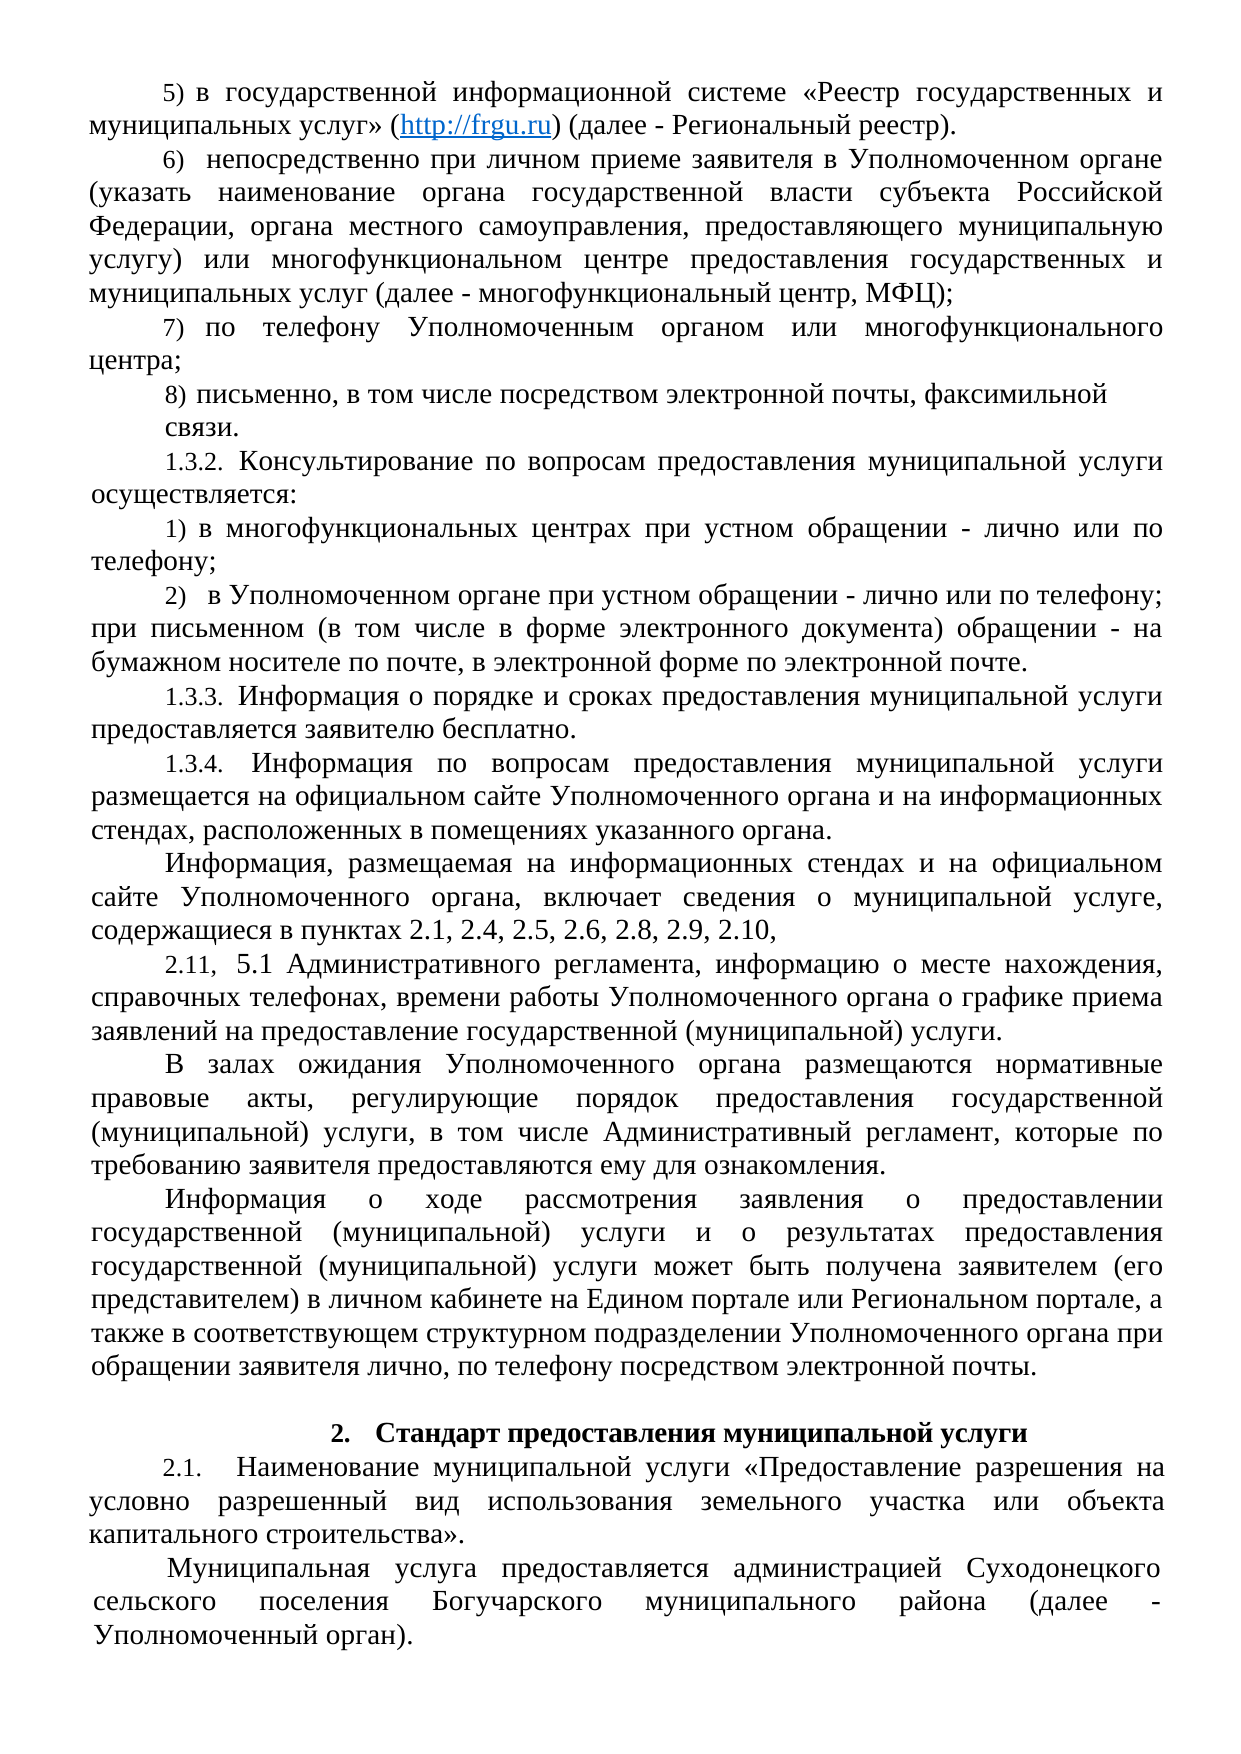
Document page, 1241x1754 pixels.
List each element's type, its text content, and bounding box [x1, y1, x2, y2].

list в многофункциональных центрах при устном обращении - лично или по телефону; [91, 510, 1164, 577]
list письменно, в том числе посредством электронной почты, факсимильной [91, 376, 1167, 409]
list Консультирование по вопросам предоставления муниципальной услуги осуществляется: [91, 443, 1164, 510]
text В залах ожидания Уполномоченного органа размещаются нормативные правовые акты, регулирующие порядок предоставления государственной (муниципальной) услуги, в том числе Административный регламент, которые по требованию заявителя предоставляются ему для ознакомления. [91, 1047, 1164, 1181]
list Наименование муниципальной услуги «Предоставление разрешения на условно разрешенный вид использования земельного участка или объекта капитального строительства». [89, 1449, 1167, 1550]
text Муниципальная услуга предоставляется администрацией Суходонецкого сельского поселения Богучарского муниципального района (далее -Уполномоченный орган). [93, 1550, 1162, 1650]
text связи. [91, 409, 1167, 443]
list 5.1 Административного регламента, информацию о месте нахождения, справочных телефонах, времени работы Уполномоченного органа о графике приема заявлений на предоставление государственной (муниципальной) услуги. [91, 946, 1164, 1047]
text Информация, размещаемая на информационных стендах и на официальном сайте Уполномоченного органа, включает сведения о муниципальной услуге, содержащиеся в пунктах 2.1, 2.4, 2.5, 2.6, 2.8, 2.9, 2.10, [91, 845, 1164, 946]
list в Уполномоченном органе при устном обращении - лично или по телефону; при письменном (в том числе в форме электронного документа) обращении - на бумажном носителе по почте, в электронной форме по электронной почте. [91, 577, 1164, 678]
list Информация о порядке и сроках предоставления муниципальной услуги предоставляется заявителю бесплатно. [91, 678, 1164, 745]
list непосредственно при личном приеме заявителя в Уполномоченном органе (указать наименование органа государственной власти субъекта Российской Федерации, органа местного самоуправления, предоставляющего муниципальную услугу) или многофункциональном центре предоставления государственных и муниципальных услуг (далее - многофункциональный центр, МФЦ); [89, 141, 1164, 309]
list в государственной информационной системе «Реестр государственных и муниципальных услуг» (http://frgu.ru) (далее - Региональный реестр). [89, 74, 1164, 141]
list по телефону Уполномоченным органом или многофункционального центра; [89, 309, 1164, 376]
text Информация о ходе рассмотрения заявления о предоставлении государственной (муниципальной) услуги и о результатах предоставления государственной (муниципальной) услуги может быть получена заявителем (его представителем) в личном кабинете на Едином портале или Региональном портале, а также в соответствующем структурном подразделении Уполномоченного органа при обращении заявителя лично, по телефону посредством электронной почты. [91, 1181, 1164, 1382]
list Стандарт предоставления муниципальной услуги [118, 1416, 1167, 1449]
list Информация по вопросам предоставления муниципальной услуги размещается на официальном сайте Уполномоченного органа и на информационных стендах, расположенных в помещениях указанного органа. [91, 745, 1164, 845]
